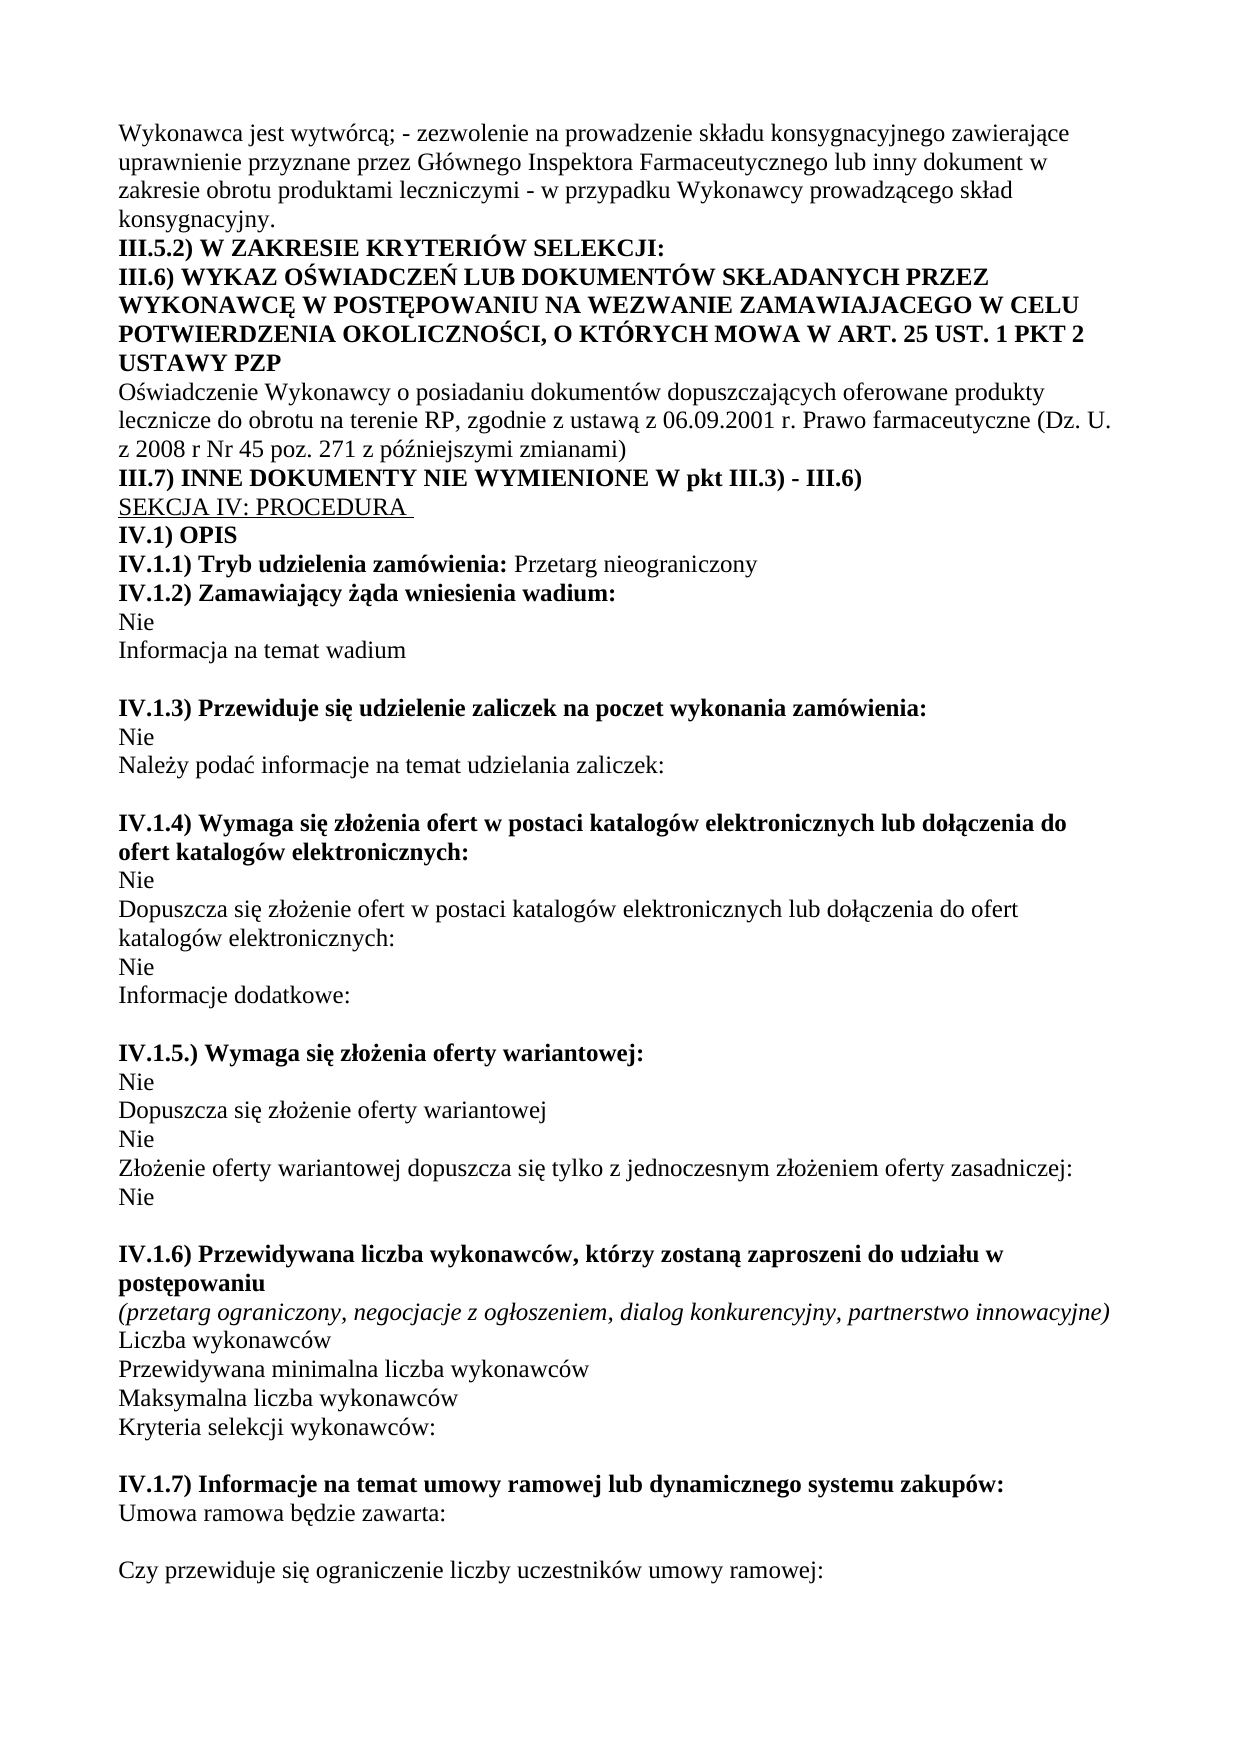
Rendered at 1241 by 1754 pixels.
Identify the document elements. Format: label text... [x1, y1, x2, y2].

text Nie Informacja na temat wadium [118, 607, 1122, 664]
text IV.1.5.) Wymaga się złożenia oferty wariantowej: [118, 1009, 1122, 1067]
text IV.1.6) Przewidywana liczba wykonawców, którzy zostaną zaproszeni do udziału w postępowaniu (przetarg ograniczony, negocjacje z ogłoszeniem, dialog konkurencyjny, partnerstwo innowacyjne) [118, 1211, 1122, 1326]
text IV.1.3) Przewiduje się udzielenie zaliczek na poczet wykonania zamówienia: [118, 664, 1122, 722]
text SEKCJA IV: PROCEDURA [118, 492, 1122, 521]
text III.6) WYKAZ OŚWIADCZEŃ LUB DOKUMENTÓW SKŁADANYCH PRZEZ WYKONAWCĘ W POSTĘPOWANIU NA WEZWANIE ZAMAWIAJACEGO W CELU POTWIERDZENIA OKOLICZNOŚCI, O KTÓRYCH MOWA W ART. 25 UST. 1 PKT 2 USTAWY PZP [118, 262, 1122, 377]
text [118, 1498, 1122, 1584]
text IV.1.7) Informacje na temat umowy ramowej lub dynamicznego systemu zakupów: [118, 1441, 1122, 1498]
text Nie Dopuszcza się złożenie ofert w postaci katalogów elektronicznych lub dołączenia do ofert katalogów elektronicznych: Nie Informacje dodatkowe: [118, 866, 1122, 1009]
text IV.1.4) Wymaga się złożenia ofert w postaci katalogów elektronicznych lub dołączenia do ofert katalogów elektronicznych: [118, 779, 1122, 866]
text Oświadczenie Wykonawcy o posiadaniu dokumentów dopuszczających oferowane produkty lecznicze do obrotu na terenie RP, zgodnie z ustawą z 06.09.2001 r. Prawo farmaceutyczne (Dz. U. z 2008 r Nr 45 poz. 271 z późniejszymi zmianami) [118, 377, 1122, 463]
text Liczba wykonawców Przewidywana minimalna liczba wykonawców Maksymalna liczba wykonawców Kryteria selekcji wykonawców: [118, 1326, 1122, 1441]
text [118, 118, 1122, 262]
text III.7) INNE DOKUMENTY NIE WYMIENIONE W pkt III.3) - III.6) [118, 463, 1122, 492]
text IV.1) OPIS IV.1.1) Tryb udzielenia zamówienia: Przetarg nieograniczony IV.1.2) Zamawiający żąda wniesienia wadium: [118, 521, 1122, 607]
text Nie Dopuszcza się złożenie oferty wariantowej Nie Złożenie oferty wariantowej dopuszcza się tylko z jednoczesnym złożeniem oferty zasadniczej: Nie [118, 1067, 1122, 1211]
text Nie Należy podać informacje na temat udzielania zaliczek: [118, 722, 1122, 779]
